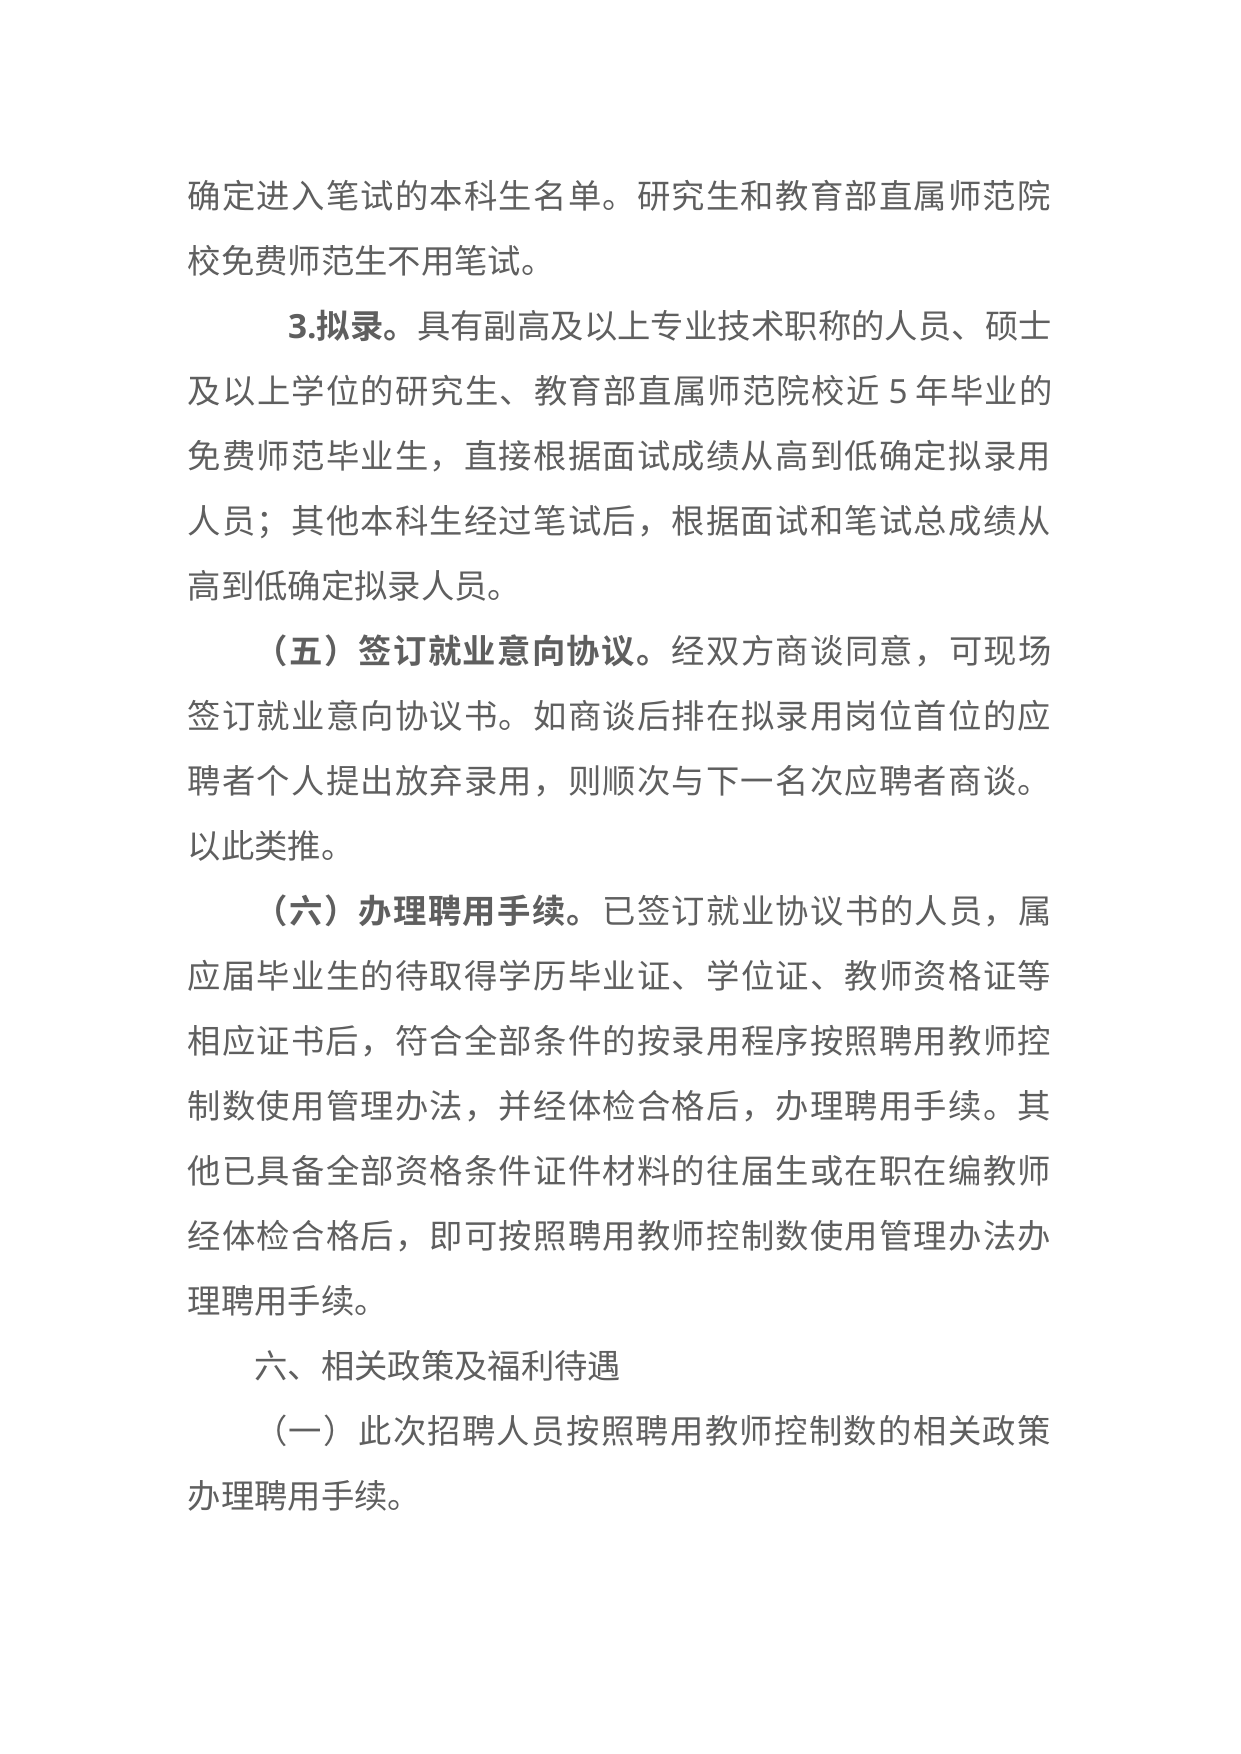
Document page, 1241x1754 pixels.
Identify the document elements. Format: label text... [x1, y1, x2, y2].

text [187, 162, 1053, 292]
text 六、相关政策及福利待遇 [187, 1332, 1053, 1397]
text （五）签订就业意向协议。经双方商谈同意，可现场签订就业意向协议书。如商谈后排在拟录用岗位首位的应聘者个人提出放弃录用，则顺次与下一名次应聘者商谈。以此类推。 [187, 617, 1053, 877]
text （六）办理聘用手续。已签订就业协议书的人员，属应届毕业生的待取得学历毕业证、学位证、教师资格证等相应证书后，符合全部条件的按录用程序按照聘用教师控制数使用管理办法，并经体检合格后，办理聘用手续。其他已具备全部资格条件证件材料的往届生或在职在编教师，经体检合格后，即可按照聘用教师控制数使用管理办法办理聘用手续。 [187, 877, 1053, 1332]
text （一）此次招聘人员按照聘用教师控制数的相关政策办理聘用手续。 [187, 1397, 1053, 1527]
text 3.拟录。具有副高及以上专业技术职称的人员、硕士及以上学位的研究生、教育部直属师范院校近5年毕业的免费师范毕业生，直接根据面试成绩从高到低确定拟录用人员；其他本科生经过笔试后，根据面试和笔试总成绩从高到低确定拟录人员。 [187, 292, 1053, 617]
